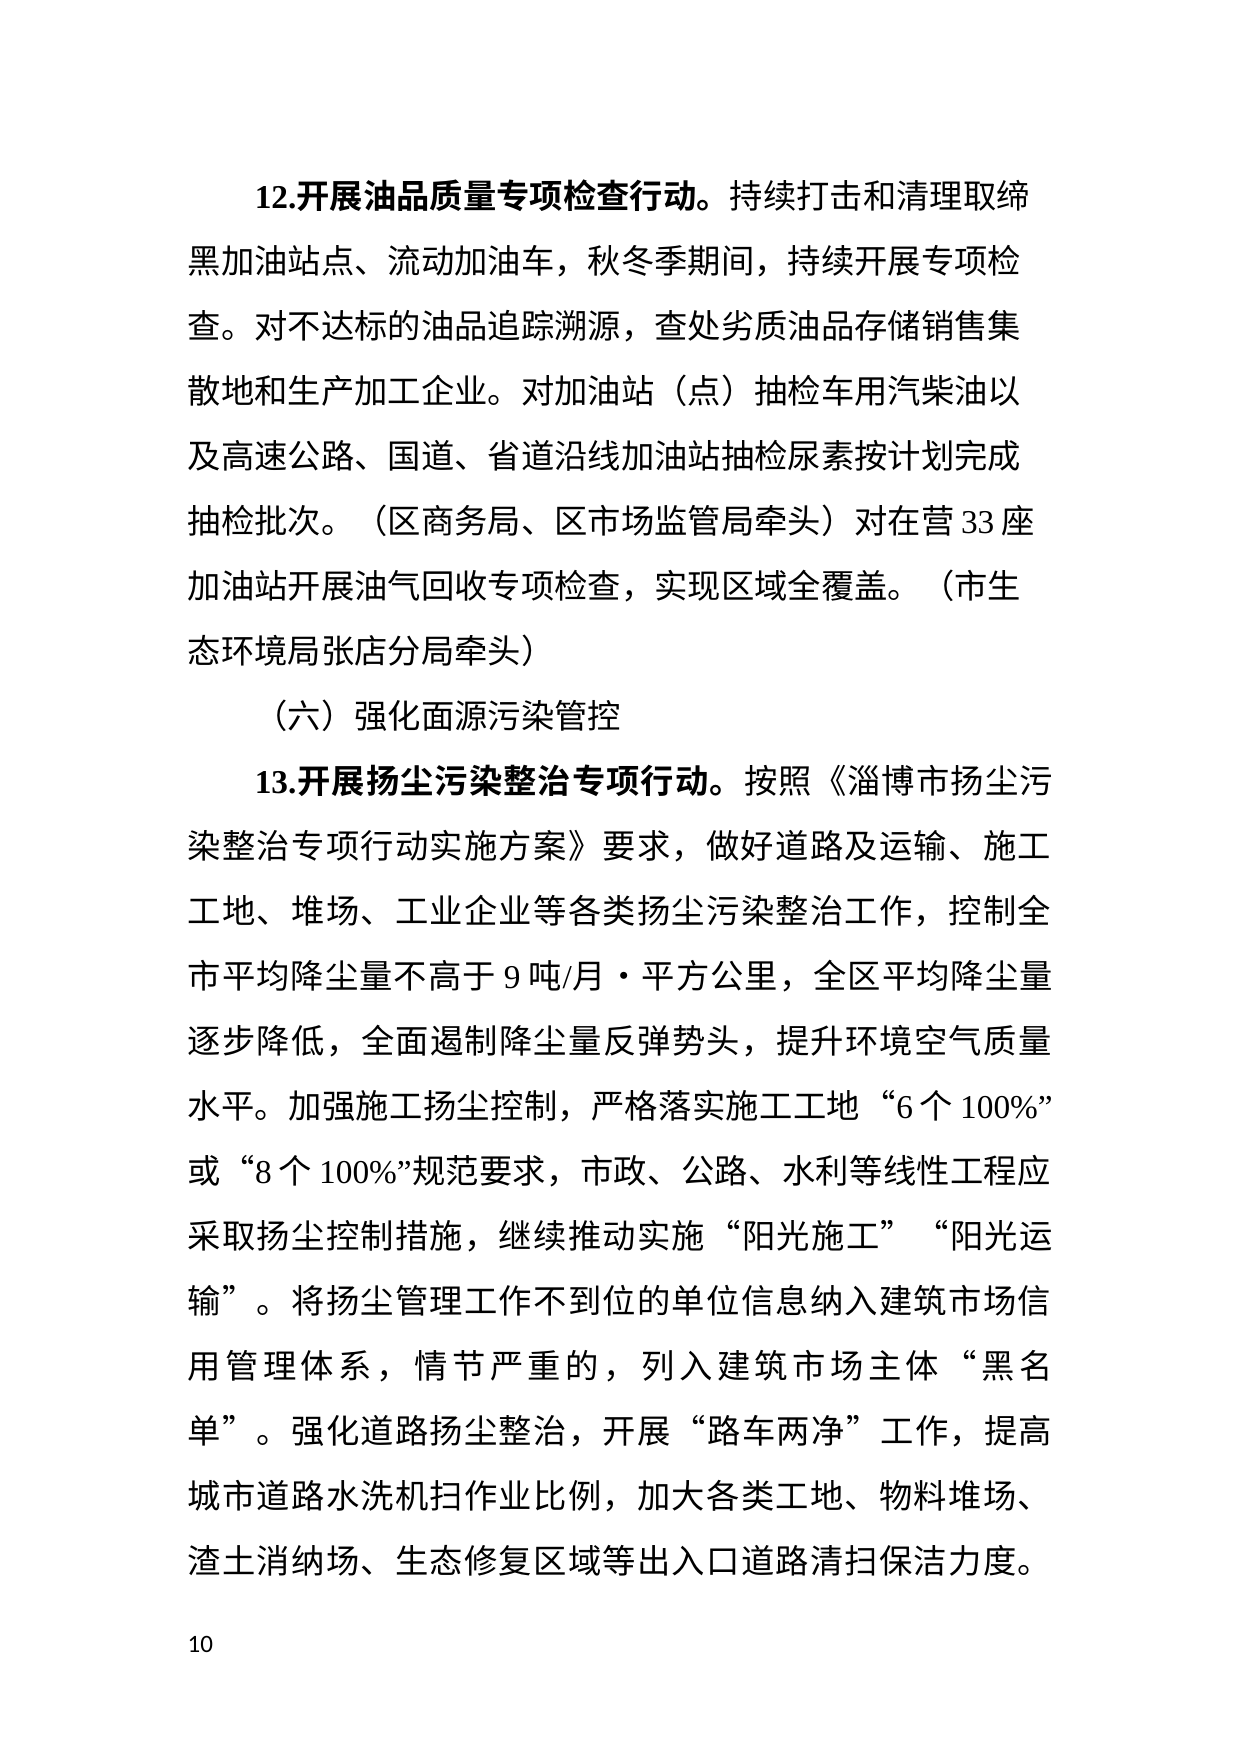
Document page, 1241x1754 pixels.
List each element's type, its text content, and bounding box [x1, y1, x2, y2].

text 12.开展油品质量专项检查行动。持续打击和清理取缔黑加油站点、流动加油车，秋冬季期间，持续开展专项检查。对不达标的油品追踪溯源，查处劣质油品存储销售集散地和生产加工企业。对加油站（点）抽检车用汽柴油以及高速公路、国道、省道沿线加油站抽检尿素按计划完成抽检批次。（区商务局、区市场监管局牵头）对在营33座加油站开展油气回收专项检查，实现区域全覆盖。（市生态环境局张店分局牵头） [187, 162, 1053, 682]
text （六）强化面源污染管控 [187, 682, 1053, 747]
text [187, 747, 1053, 1592]
